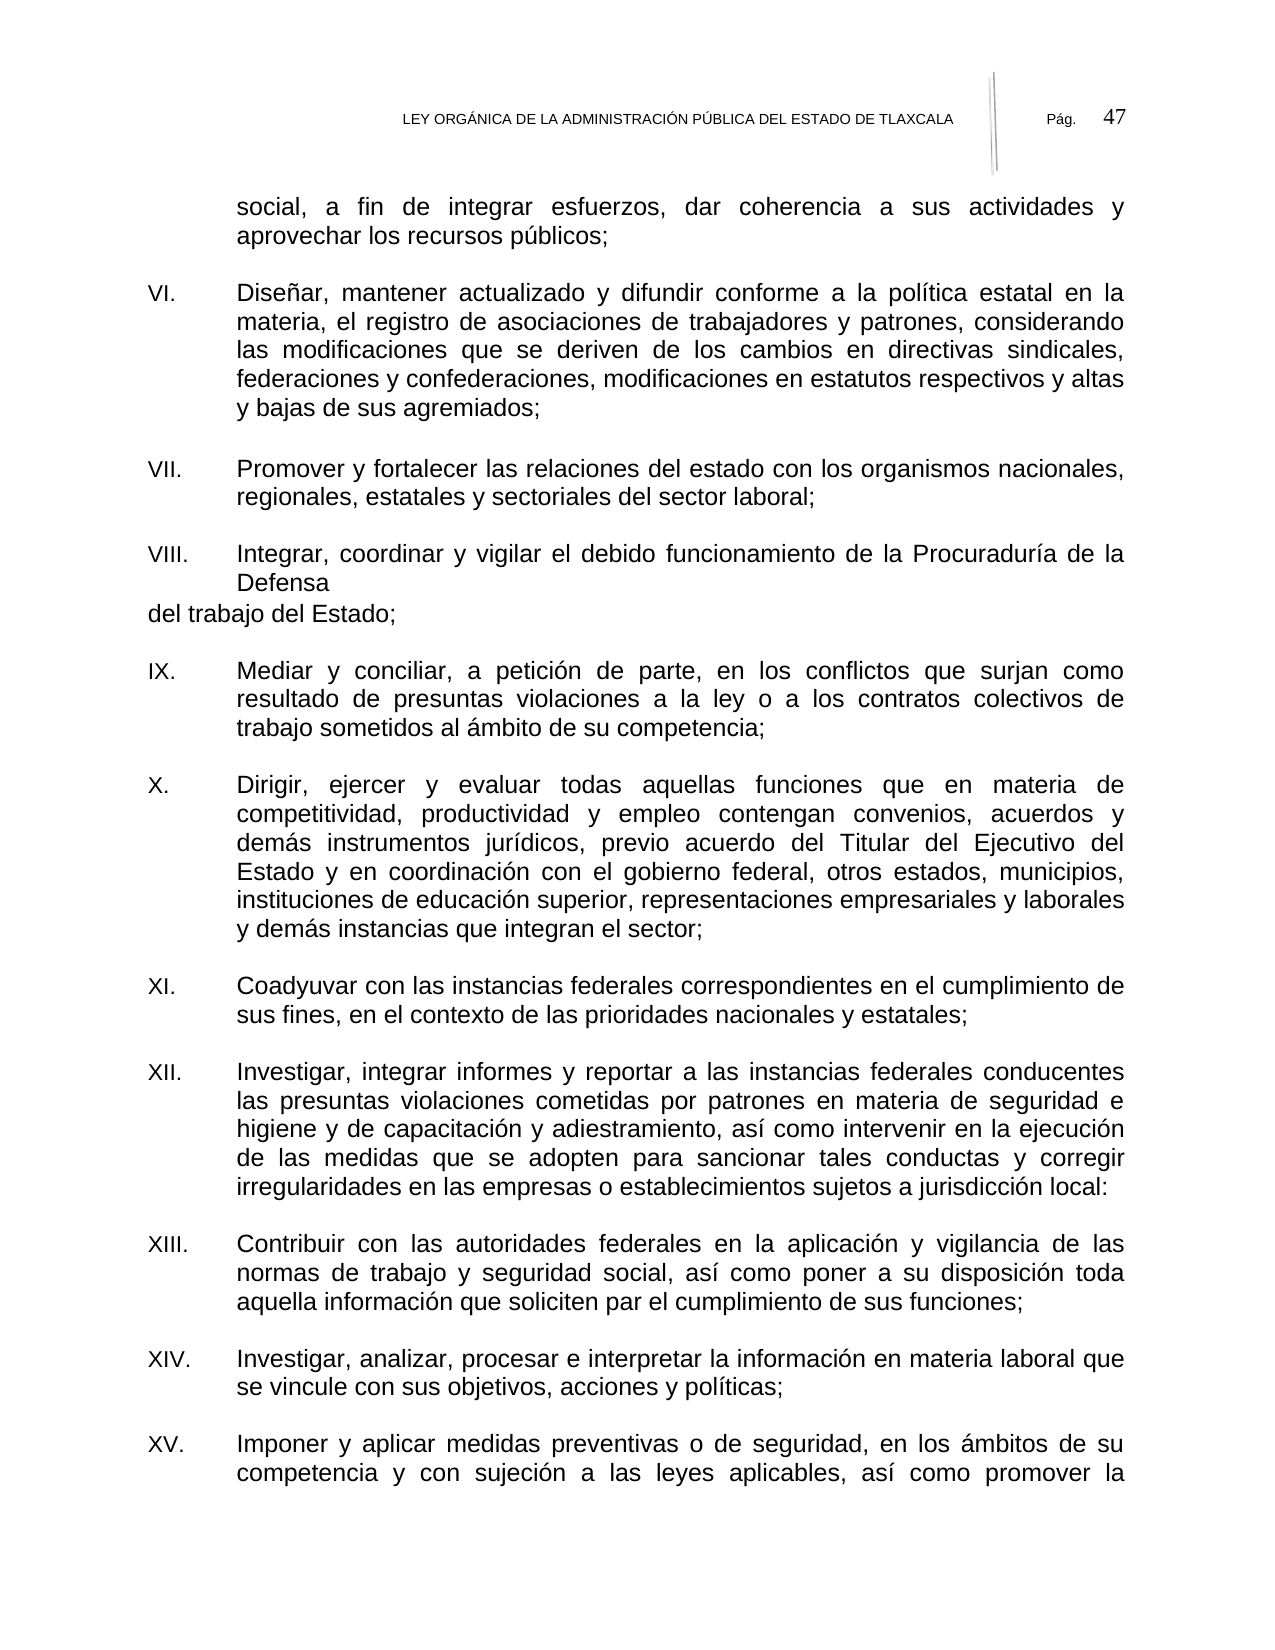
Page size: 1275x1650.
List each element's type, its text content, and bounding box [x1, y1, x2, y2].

list Investigar, integrar informes y reportar a las instancias federales conducentes las presuntas violaciones cometidas por patrones en materia de seguridad e higiene y de capacitación y adiestramiento, así como intervenir en la ejecución de las medidas que se adopten para sancionar tales conductas y corregir irregularidades en las empresas o establecimientos sujetos a jurisdicción local: [148, 1057, 1126, 1201]
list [148, 192, 1126, 249]
list Promover y fortalecer las relaciones del estado con los organismos nacionales, regionales, estatales y sectoriales del sector laboral; [148, 453, 1126, 511]
list Contribuir con las autoridades federales en la aplicación y vigilancia de las normas de trabajo y seguridad social, así como poner a su disposición toda aquella información que soliciten par el cumplimiento de sus funciones; [148, 1229, 1126, 1315]
text del trabajo del Estado; [148, 598, 1126, 627]
list Integrar, coordinar y vigilar el debido funcionamiento de la Procuraduría de la Defensa [148, 539, 1126, 597]
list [148, 1429, 1126, 1487]
list Investigar, analizar, procesar e interpretar la información en materia laboral que se vincule con sus objetivos, acciones y políticas; [148, 1343, 1126, 1401]
list Dirigir, ejercer y evaluar todas aquellas funciones que en materia de competitividad, productividad y empleo contengan convenios, acuerdos y demás instrumentos jurídicos, previo acuerdo del Titular del Ejecutivo del Estado y en coordinación con el gobierno federal, otros estados, municipios, instituciones de educación superior, representaciones empresariales y laborales y demás instancias que integran el sector; [148, 770, 1126, 943]
list Mediar y conciliar, a petición de parte, en los conflictos que surjan como resultado de presuntas violaciones a la ley o a los contratos colectivos de trabajo sometidos al ámbito de su competencia; [148, 656, 1126, 742]
list Coadyuvar con las instancias federales correspondientes en el cumplimiento de sus fines, en el contexto de las prioridades nacionales y estatales; [148, 971, 1126, 1028]
list Diseñar, mantener actualizado y difundir conforme a la política estatal en la materia, el registro de asociaciones de trabajadores y patrones, considerando las modificaciones que se deriven de los cambios en directivas sindicales, federaciones y confederaciones, modificaciones en estatutos respectivos y altas y bajas de sus agremiados; [148, 278, 1126, 422]
